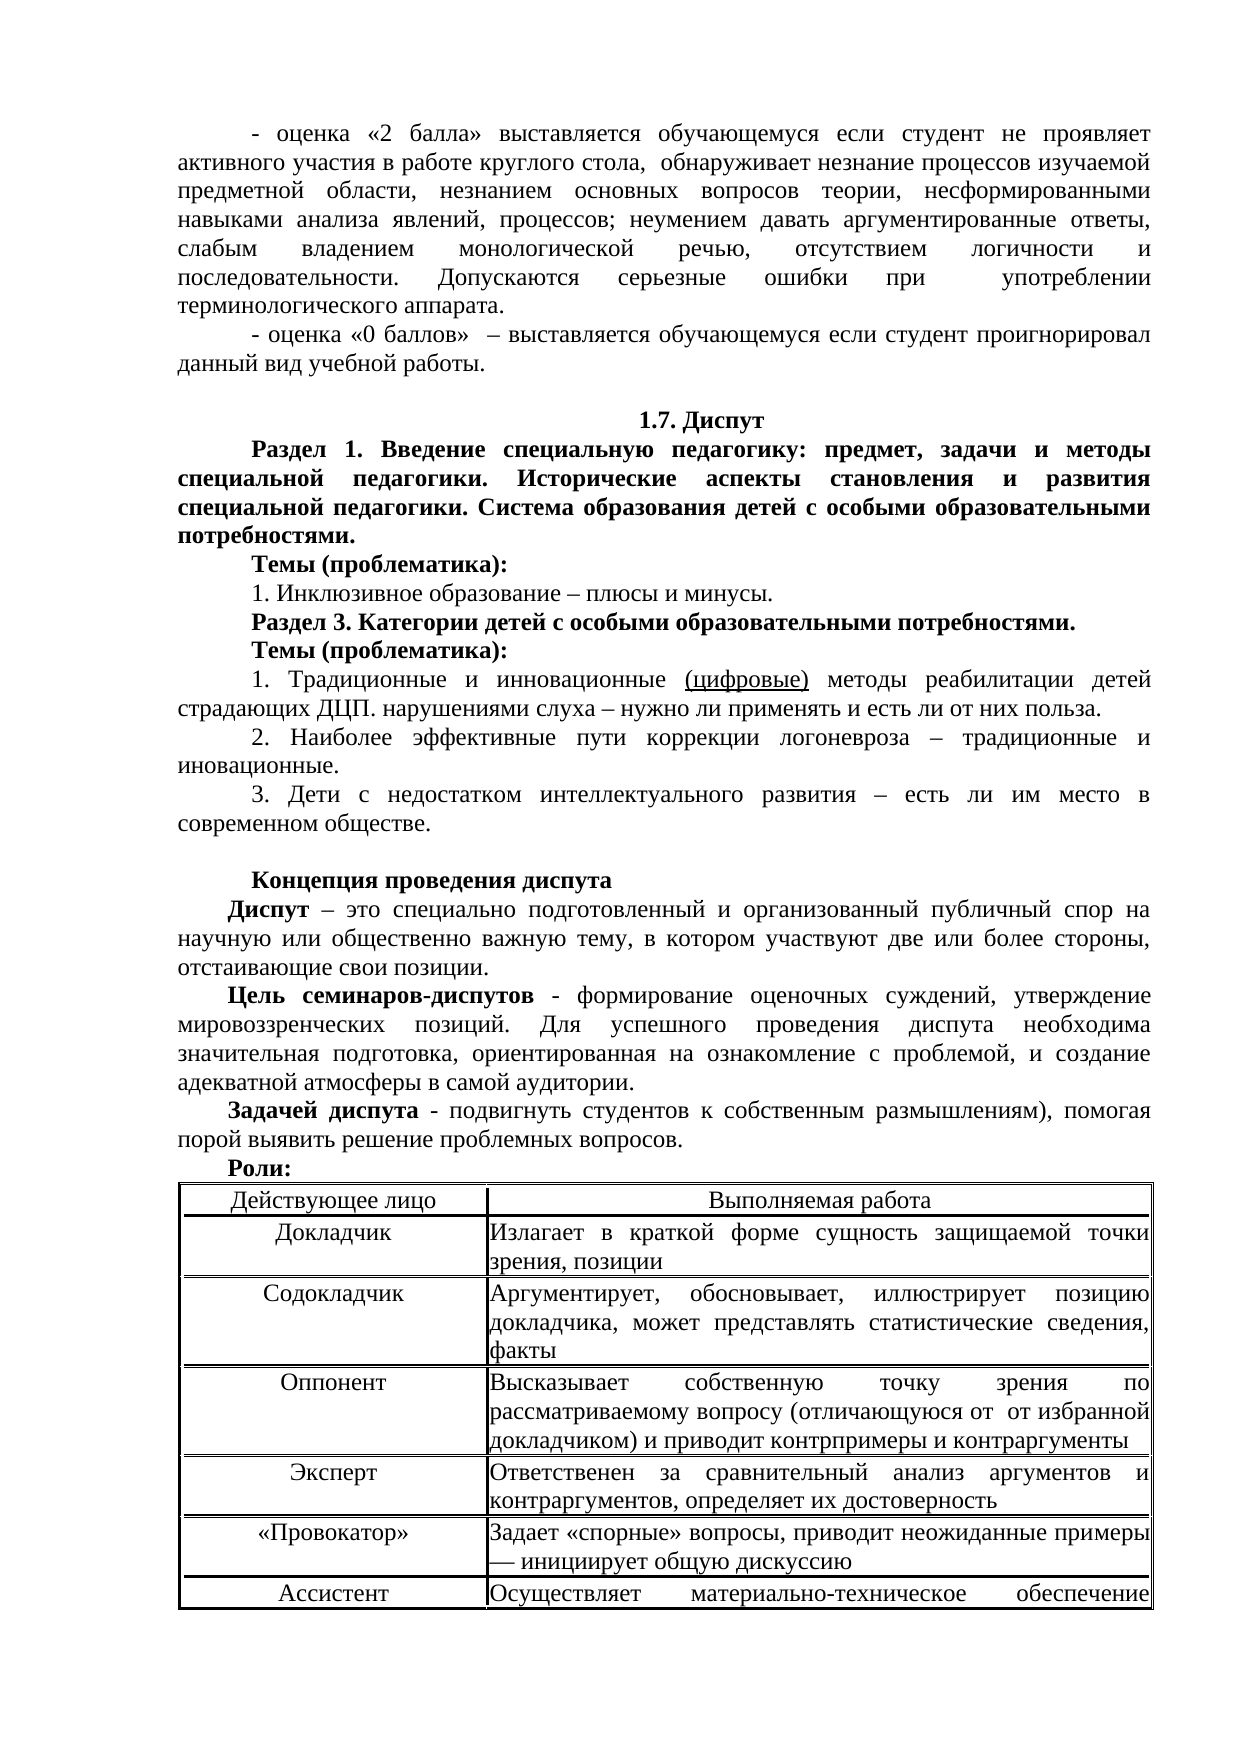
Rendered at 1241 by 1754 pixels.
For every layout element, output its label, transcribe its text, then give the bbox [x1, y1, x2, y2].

table_cell Ответственен за сравнительный анализ аргументов и контраргументов, определяет их достоверность [489, 1454, 1151, 1514]
table_header Действующее лицо [180, 1183, 487, 1214]
text - оценка «2 балла» выставляется обучающемуся если студент не проявляет активного участия в работе круглого стола, обнаруживает незнание процессов изучаемой предметной области, незнанием основных вопросов теории, несформированными навыками анализа явлений, процессов; неумением давать аргументированные ответы, слабым владением монологической речью, отсутствием логичности и последовательности. Допускаются серьезные ошибки при употреблении терминологического аппарата. [177, 118, 1152, 319]
table_cell Содокладчик [181, 1275, 486, 1364]
table_cell Задает «спорные» вопросы, приводит неожиданные примеры — инициирует общую дискуссию [489, 1514, 1151, 1575]
text - оценка «0 баллов» – выставляется обучающемуся если студент проигнорировал данный вид учебной работы. [177, 319, 1152, 377]
text 1. Традиционные и инновационные (цифровые) методы реабилитации детей страдающих ДЦП. нарушениями слуха – нужно ли применять и есть ли от них польза. [177, 664, 1152, 722]
table_cell Ассистент [181, 1575, 487, 1607]
table_cell Оппонент [181, 1364, 486, 1453]
text Раздел 3. Категории детей с особыми образовательными потребностями. [177, 607, 1152, 636]
table_cell Эксперт [181, 1454, 486, 1514]
table_cell «Провокатор» [181, 1514, 486, 1575]
table_cell Аргументирует, обосновывает, иллюстрирует позицию докладчика, может представлять статистические сведения, факты [489, 1275, 1151, 1364]
text 1.7. Диспут [177, 406, 1152, 434]
table_cell Докладчик [181, 1214, 486, 1274]
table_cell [487, 1575, 1151, 1607]
text Концепция проведения диспута [177, 866, 1152, 894]
text Диспут – это специально подготовленный и организованный публичный спор на научную или общественно важную тему, в котором участвуют две или более стороны, отстаивающие свои позиции. [177, 894, 1152, 981]
text 3. Дети с недостатком интеллектуального развития – есть ли им место в современном обществе. [177, 779, 1152, 837]
table_header Выполняемая работа [487, 1185, 1151, 1214]
text Роли: [177, 1153, 1152, 1182]
text 2. Наиболее эффективные пути коррекции логоневроза – традиционные и иновационные. [177, 722, 1152, 779]
text 1. Инклюзивное образование – плюсы и минусы. [177, 578, 1152, 607]
text Темы (проблематика): [177, 549, 1152, 578]
table_cell Высказывает собственную точку зрения по рассматриваемому вопросу (отличающуюся от от избранной докладчиком) и приводит контрпримеры и контраргументы [489, 1364, 1151, 1453]
text Раздел 1. Введение специальную педагогику: предмет, задачи и методы специальной педагогики. Исторические аспекты становления и развития специальной педагогики. Система образования детей с особыми образовательными потребностями. [177, 434, 1152, 549]
table_cell Излагает в краткой форме сущность защищаемой точки зрения, позиции [489, 1214, 1151, 1274]
text Темы (проблематика): [177, 636, 1152, 664]
text Задачей диспута - подвигнуть студентов к собственным размышлениям), помогая порой выявить решение проблемных вопросов. [177, 1096, 1152, 1153]
text Цель семинаров-диспутов - формирование оценочных суждений, утверждение мировоззренческих позиций. Для успешного проведения диспута необходима значительная подготовка, ориентированная на ознакомление с проблемой, и создание адекватной атмосферы в самой аудитории. [177, 981, 1152, 1096]
